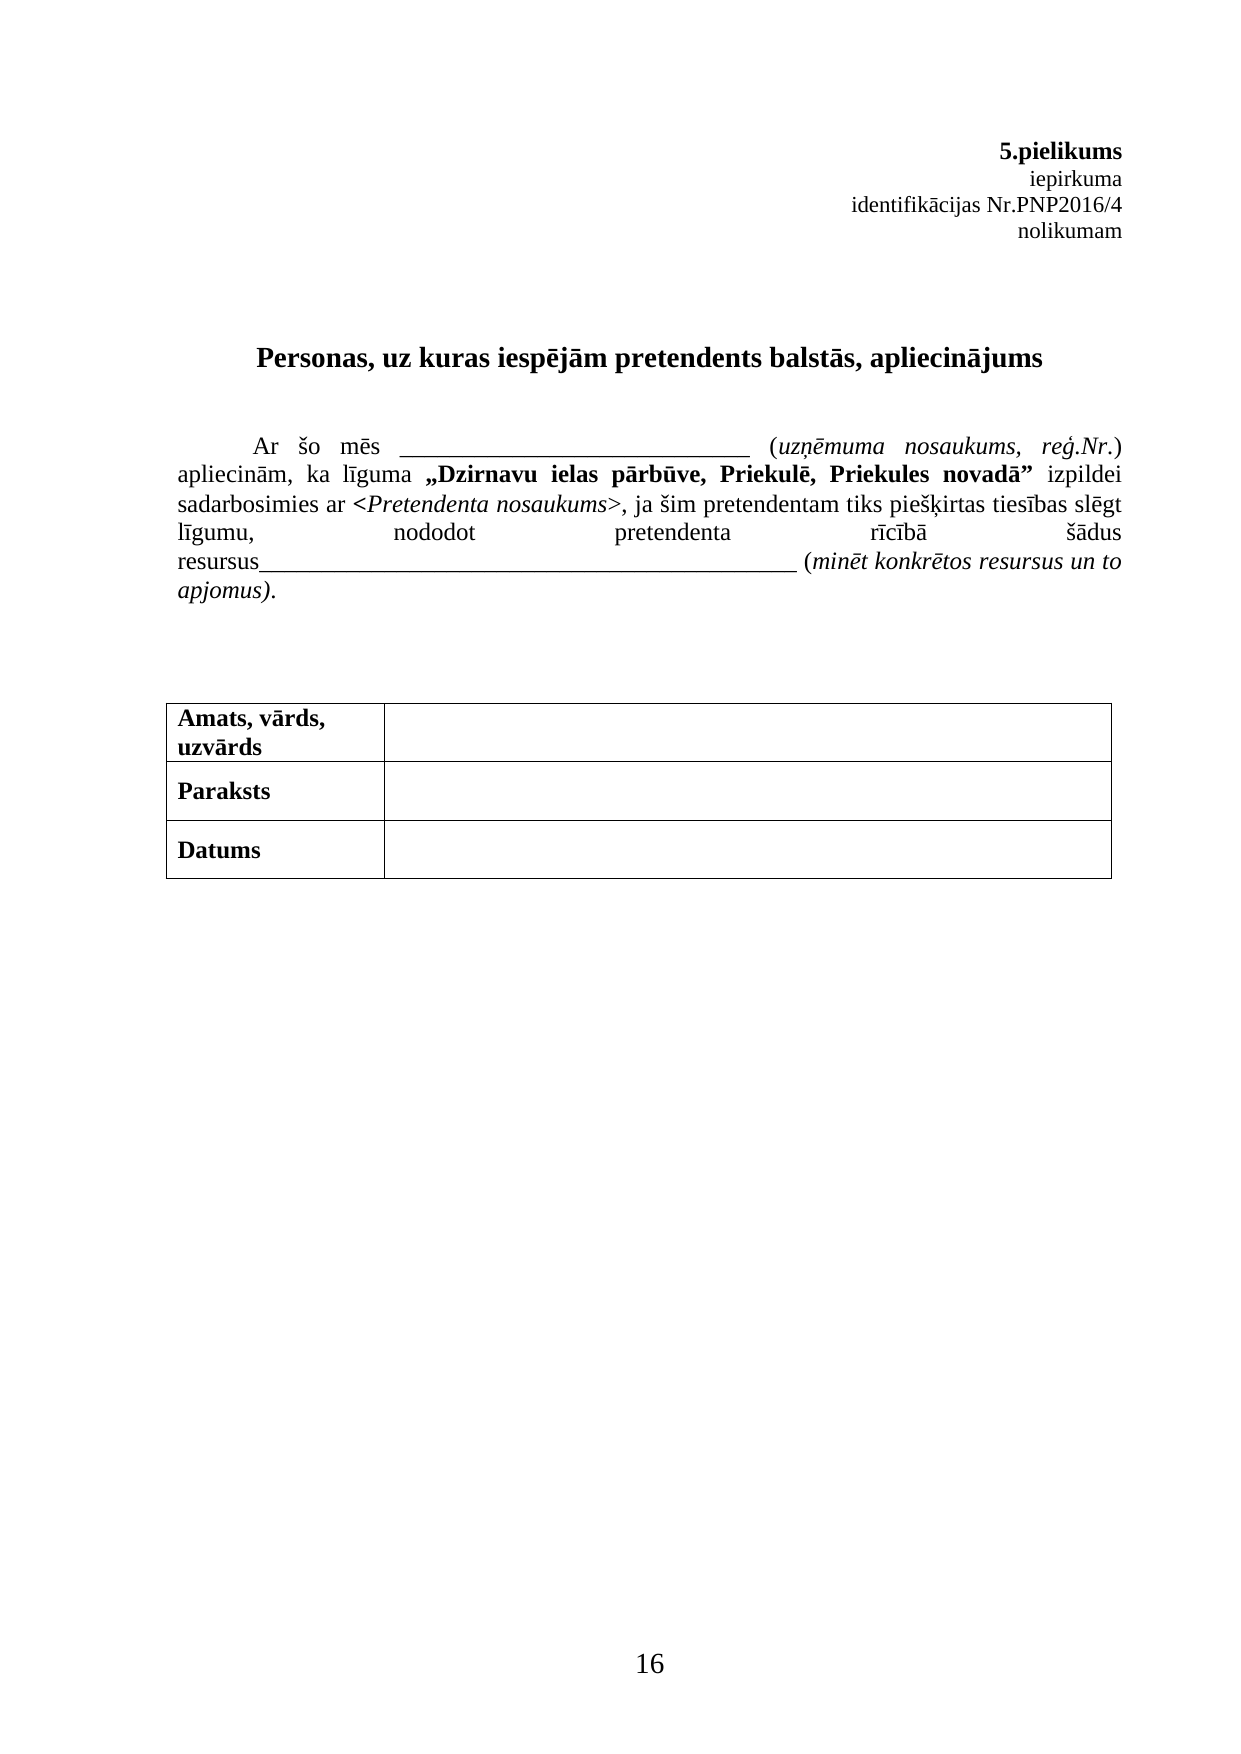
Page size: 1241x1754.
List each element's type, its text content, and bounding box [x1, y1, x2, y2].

text 5.pielikums [177, 136, 1122, 165]
table_cell [385, 821, 1111, 878]
text Ar šo mēs ____________________________ (uzņēmuma nosaukums, reģ.Nr.) apliecinām, ka līguma „Dzirnavu ielas pārbūve, Priekulē, Priekules novadā” izpildei sadarbosimies ar <Pretendenta nosaukums>, ja šim pretendentam tiks piešķirtas tiesības slēgt līgumu, nododot pretendenta rīcībā šādus resursus___________________________________________ (minēt konkrētos resursus un to apjomus). [177, 431, 1122, 604]
table_header Amats, vārds, uzvārds [167, 704, 384, 761]
table_cell Paraksts [167, 762, 384, 819]
table_header [385, 704, 1111, 761]
text nolikumam [177, 218, 1122, 244]
table_cell [385, 762, 1111, 819]
text identifikācijas Nr.PNP2016/4 [177, 191, 1122, 218]
text Personas, uz kuras iespējām pretendents balstās, apliecinājums [177, 340, 1122, 373]
text iepirkuma [177, 165, 1122, 191]
table_cell Datums [167, 821, 384, 878]
